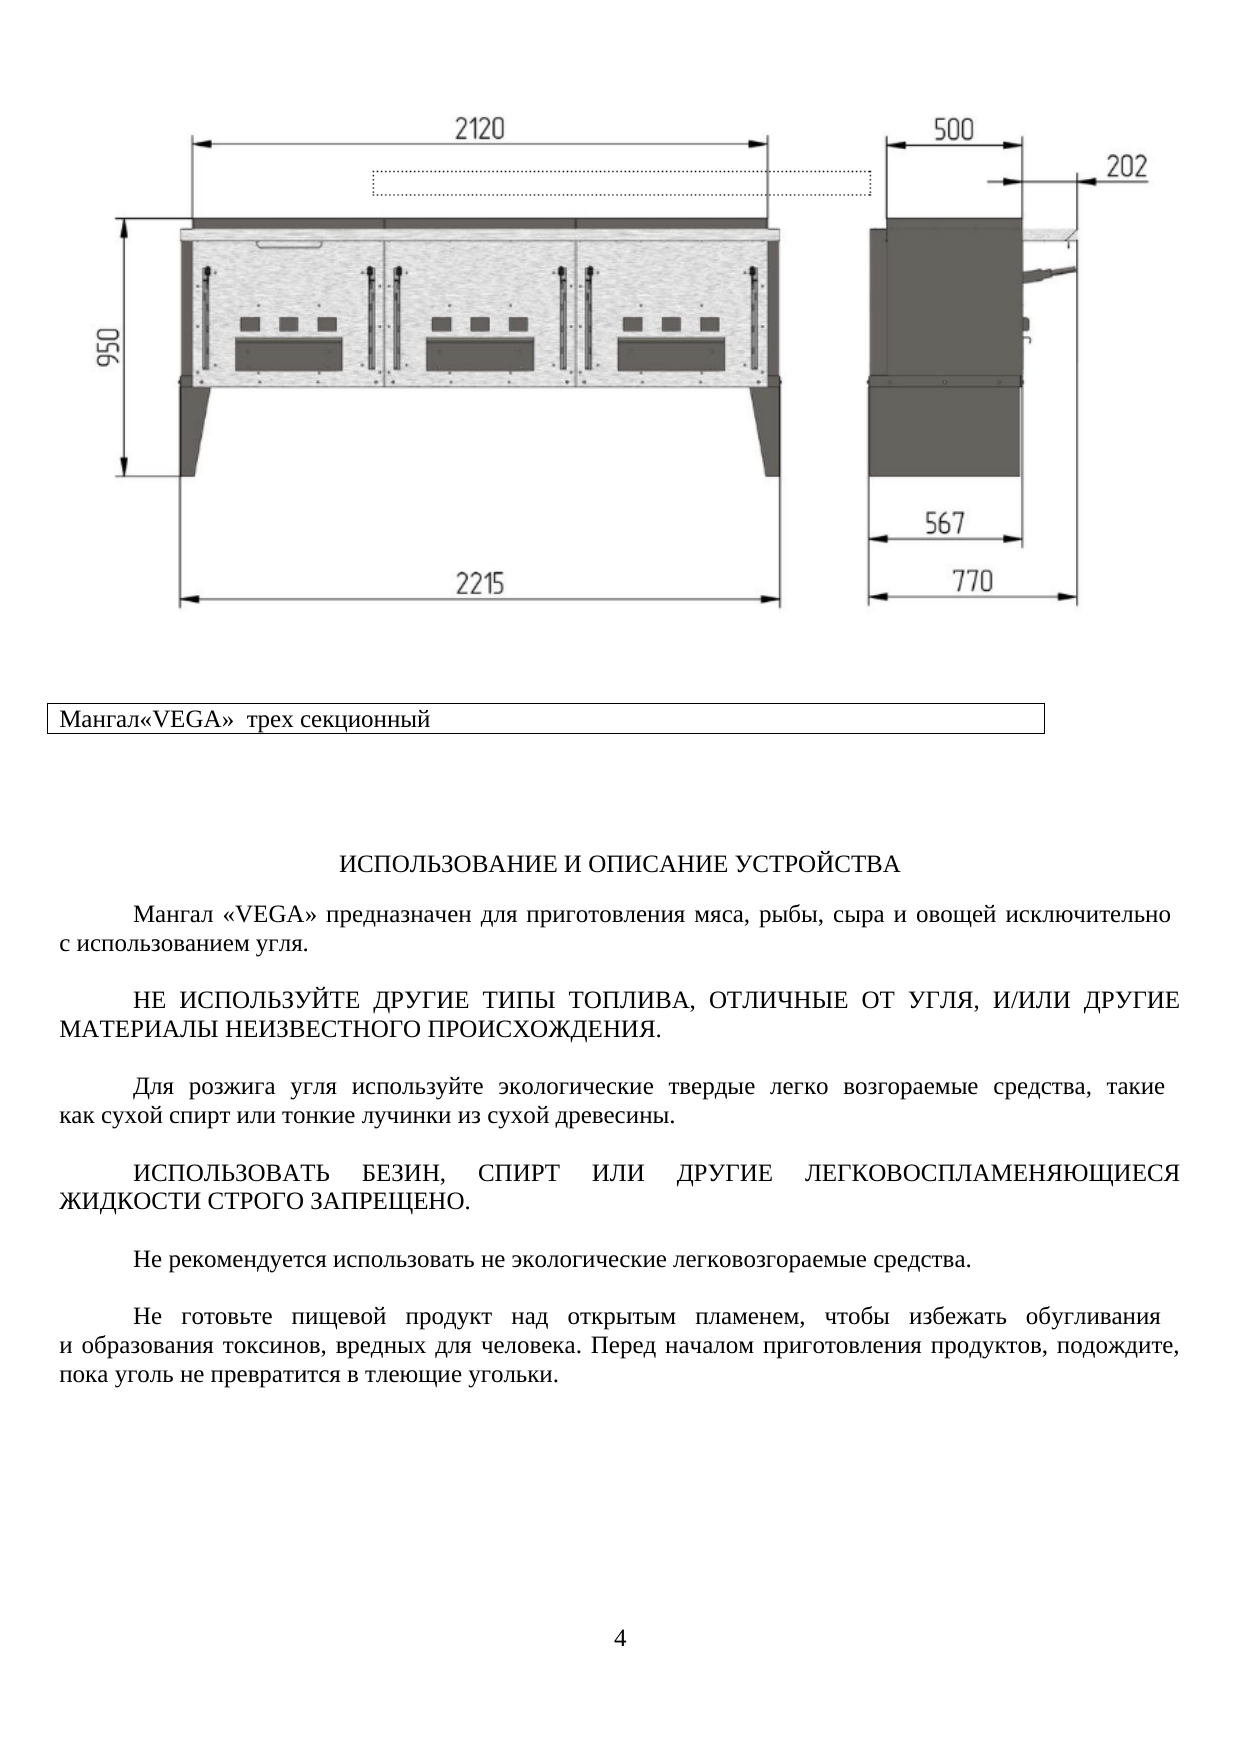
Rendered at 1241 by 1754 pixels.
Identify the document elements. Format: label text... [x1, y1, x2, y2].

text ИСПОЛЬЗОВАНИЕ И ОПИСАНИЕ УСТРОЙСТВА [59, 849, 1181, 877]
text Не рекомендуется использовать не экологические легковозгораемые средства. [59, 1244, 1181, 1273]
text ИСПОЛЬЗОВАТЬ БЕЗИН, СПИРТ ИЛИ ДРУГИЕ ЛЕГКОВОСПЛАМЕНЯЮЩИЕСЯ ЖИДКОСТИ СТРОГО ЗАПРЕЩЕНО. [59, 1158, 1181, 1215]
text Мангал «VEGA» предназначен для приготовления мяса, рыбы, сыра и овощей исключительно с использованием угля. [59, 899, 1181, 956]
text Не готовьте пищевой продукт над открытым пламенем, чтобы избежать обугливания и образования токсинов, вредных для человека. Перед началом приготовления продуктов, подождите, пока уголь не превратится в тлеющие угольки. [59, 1301, 1181, 1388]
text Для розжига угля используйте экологические твердые легко возгораемые средства, такие как сухой спирт или тонкие лучинки из сухой древесины. [59, 1071, 1181, 1129]
picture [59, 59, 1181, 703]
text НЕ ИСПОЛЬЗУЙТЕ ДРУГИЕ ТИПЫ ТОПЛИВА, ОТЛИЧНЫЕ ОТ УГЛЯ, И/ИЛИ ДРУГИЕ МАТЕРИАЛЫ НЕИЗВЕСТНОГО ПРОИСХОЖДЕНИЯ. [59, 985, 1181, 1043]
table_header Мангал«VEGA» трех секционный [48, 704, 1044, 733]
